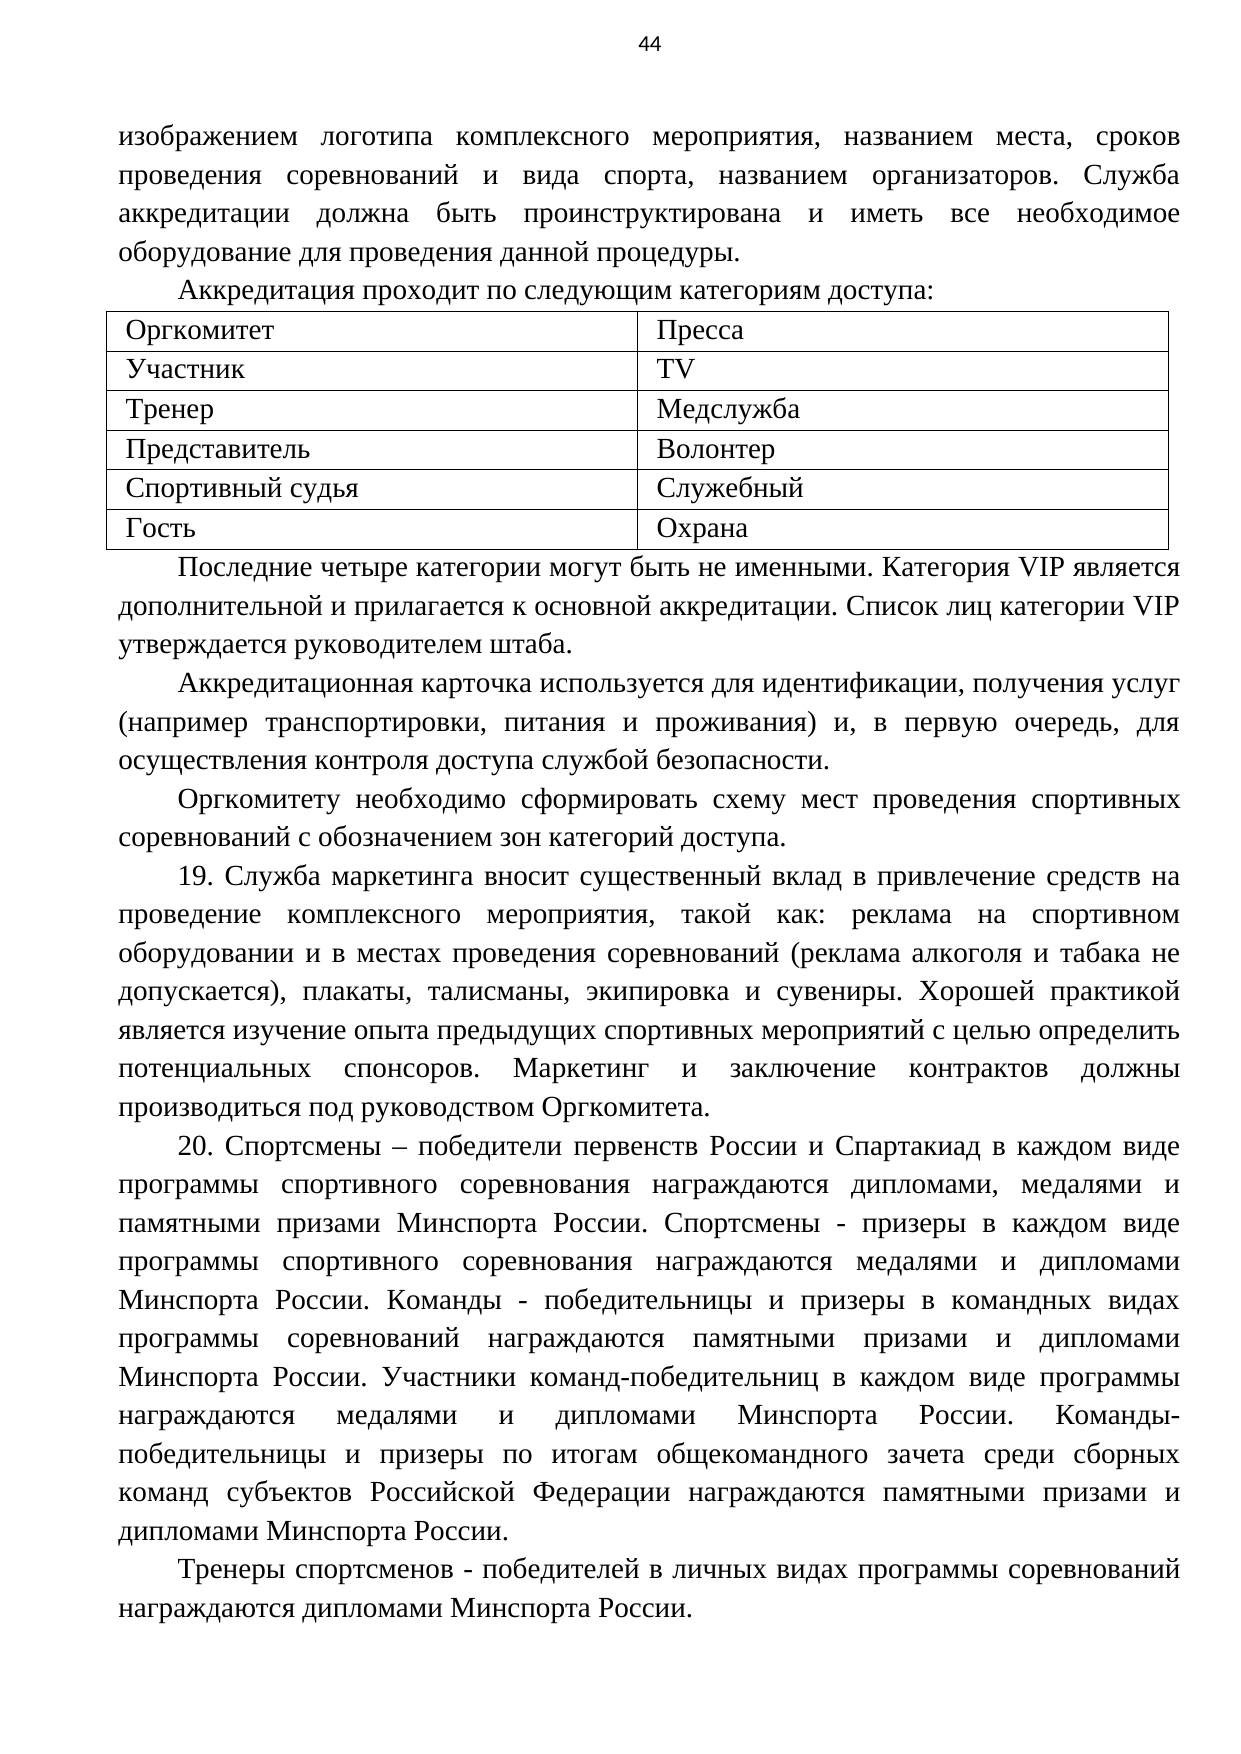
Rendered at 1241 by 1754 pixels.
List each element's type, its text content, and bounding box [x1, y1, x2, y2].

table_cell Охрана [638, 510, 1168, 548]
table_cell Представитель [107, 431, 637, 469]
table_cell Волонтер [638, 431, 1168, 469]
text Аккредитационная карточка используется для идентификации, получения услуг (например транспортировки, питания и проживания) и, в первую очередь, для осуществления контроля доступа службой безопасности. [118, 665, 1181, 776]
table_cell TV [638, 352, 1168, 390]
table_cell Служебный [638, 470, 1168, 509]
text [118, 118, 1181, 267]
table_header Оргкомитет [107, 312, 637, 351]
table_cell Гость [107, 510, 637, 548]
table_cell Участник [107, 352, 637, 390]
text Последние четыре категории могут быть не именными. Категория VIP является дополнительной и прилагается к основной аккредитации. Список лиц категории VIP утверждается руководителем штаба. [118, 549, 1181, 660]
table_cell Тренер [107, 391, 637, 430]
text Аккредитация проходит по следующим категориям доступа: [118, 272, 1181, 306]
table_cell Спортивный судья [107, 470, 637, 509]
text 19. Служба маркетинга вносит существенный вклад в привлечение средств на проведение комплексного мероприятия, такой как: реклама на спортивном оборудовании и в местах проведения соревнований (реклама алкоголя и табака не допускается), плакаты, талисманы, экипировка и сувениры. Хорошей практикой является изучение опыта предыдущих спортивных мероприятий с целью определить потенциальных спонсоров. Маркетинг и заключение контрактов должны производиться под руководством Оргкомитета. [118, 858, 1181, 1123]
text Тренеры спортсменов - победителей в личных видах программы соревнований награждаются дипломами Минспорта России. [118, 1552, 1181, 1624]
table_cell Медслужба [638, 391, 1168, 430]
text 20. Спортсмены – победители первенств России и Спартакиад в каждом виде программы спортивного соревнования награждаются дипломами, медалями и памятными призами Минспорта России. Спортсмены - призеры в каждом виде программы спортивного соревнования награждаются медалями и дипломами Минспорта России. Команды - победительницы и призеры в командных видах программы соревнований награждаются памятными призами и дипломами Минспорта России. Участники команд-победительниц в каждом виде программы награждаются медалями и дипломами Минспорта России. Команды-победительницы и призеры по итогам общекомандного зачета среди сборных команд субъектов Российской Федерации награждаются памятными призами и дипломами Минспорта России. [118, 1128, 1181, 1547]
table_header Пресса [638, 312, 1168, 351]
text Оргкомитету необходимо сформировать схему мест проведения спортивных соревнований с обозначением зон категорий доступа. [118, 781, 1181, 853]
